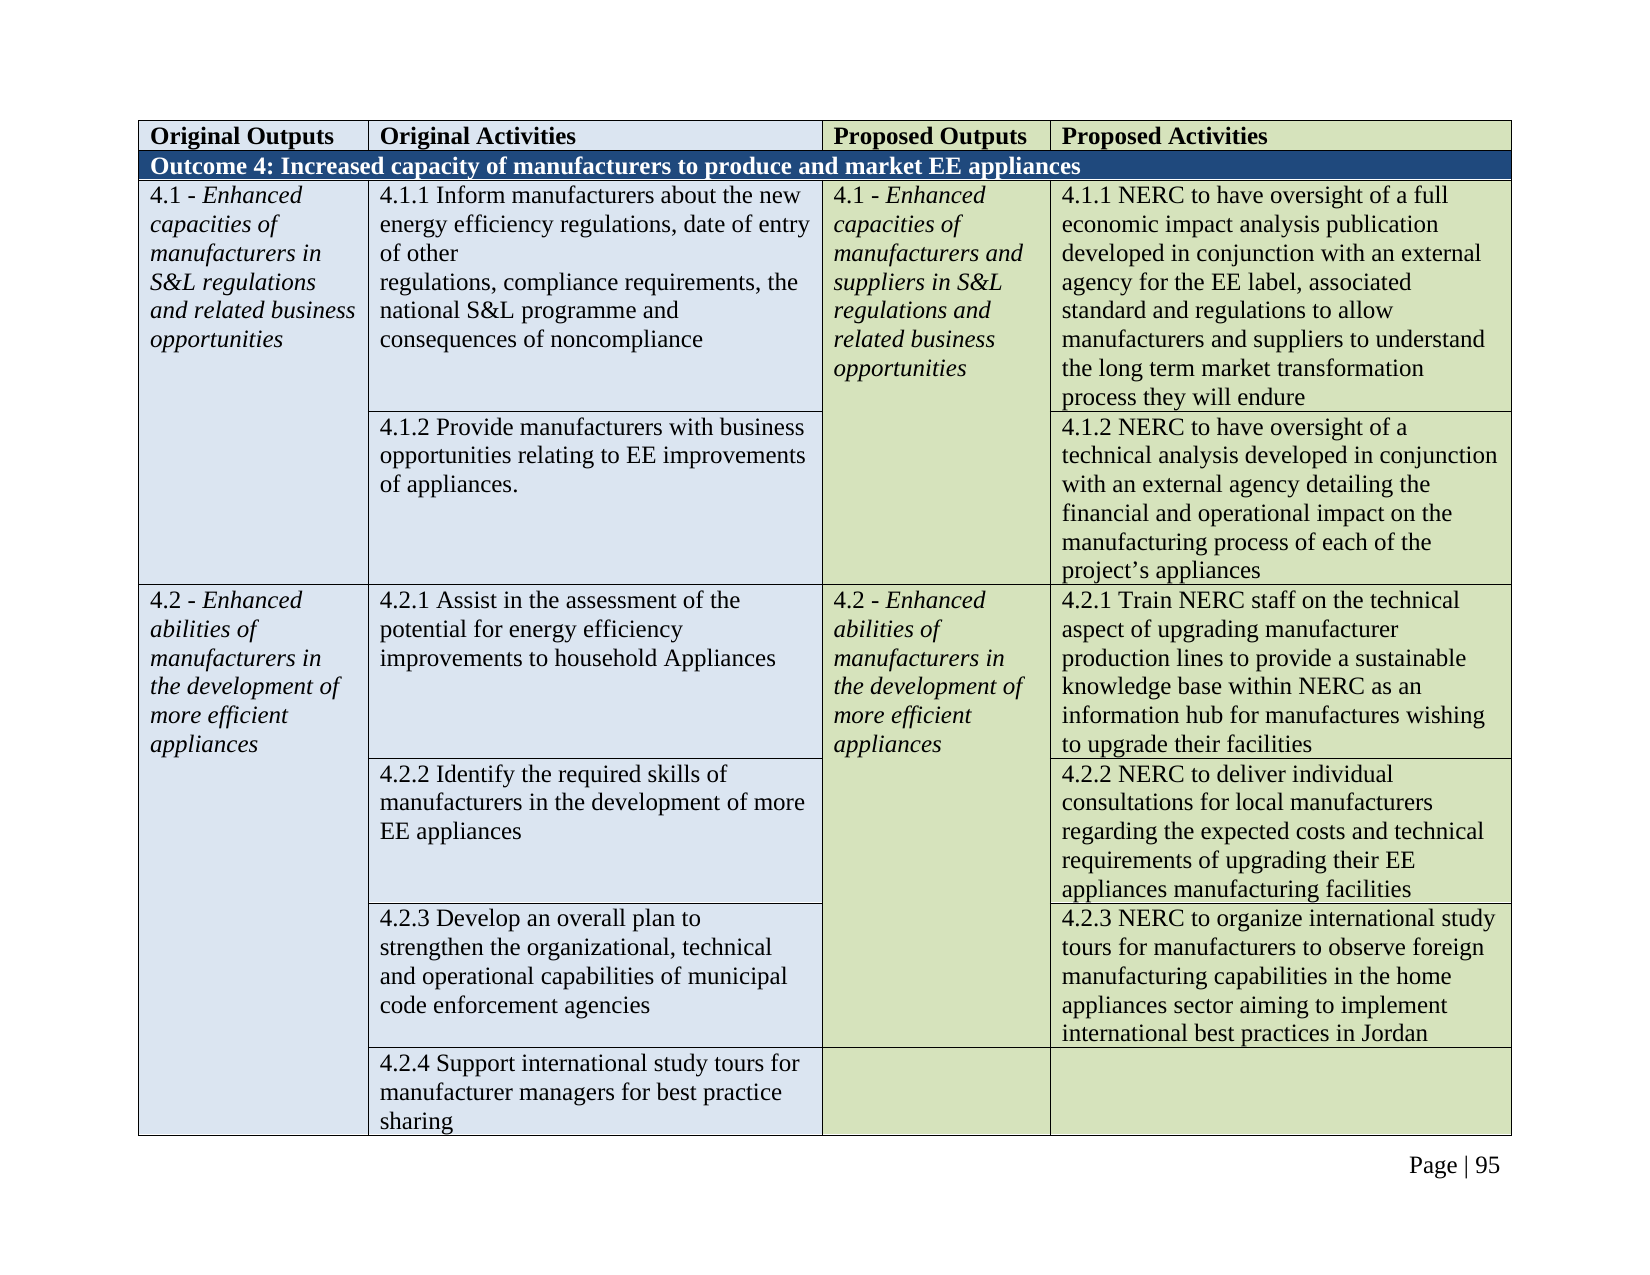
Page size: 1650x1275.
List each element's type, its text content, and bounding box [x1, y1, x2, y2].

table_header Proposed Activities [1051, 121, 1511, 150]
table_header Original Outputs [139, 121, 368, 150]
table_cell [823, 1048, 1050, 1134]
table_cell 4.2.3 Develop an overall plan to strengthen the organizational, technical and operational capabilities of municipal code enforcement agencies [369, 904, 822, 1047]
table_cell 4.1.1 NERC to have oversight of a full economic impact analysis publication developed in conjunction with an external agency for the EE label, associated standard and regulations to allow manufacturers and suppliers to understand the long term market transformation process they will endure [1051, 181, 1511, 411]
table_cell 4.2.1 Train NERC staff on the technical aspect of upgrading manufacturer production lines to provide a sustainable knowledge base within NERC as an information hub for manufactures wishing to upgrade their facilities [1051, 585, 1511, 758]
table_cell Outcome 4: Increased capacity of manufacturers to produce and market EE appliances [139, 151, 1511, 179]
table_cell 4.1 - Enhanced capacities of manufacturers in S&L regulations and related business opportunities [139, 181, 368, 584]
table_cell 4.2.1 Assist in the assessment of the potential for energy efficiency improvements to household Appliances [369, 585, 822, 758]
table_cell 4.1 - Enhanced capacities of manufacturers and suppliers in S&L regulations and related business opportunities [823, 181, 1050, 584]
table_cell 4.2 - Enhanced abilities of manufacturers in the development of more efficient appliances [823, 585, 1050, 1047]
table_cell 4.2.2 Identify the required skills of manufacturers in the development of more EE appliances [369, 759, 822, 902]
table_cell 4.1.2 NERC to have oversight of a technical analysis developed in conjunction with an external agency detailing the financial and operational impact on the manufacturing process of each of the project’s appliances [1051, 412, 1511, 584]
table_header Proposed Outputs [823, 121, 1050, 150]
table_cell 4.1.2 Provide manufacturers with business opportunities relating to EE improvements of appliances. [369, 412, 822, 584]
table_cell [1051, 1048, 1511, 1134]
table_cell 4.2 - Enhanced abilities of manufacturers in the development of more efficient appliances [139, 585, 368, 1134]
table_cell 4.2.4 Support international study tours for manufacturer managers for best practice sharing [369, 1048, 822, 1134]
table_cell 4.2.3 NERC to organize international study tours for manufacturers to observe foreign manufacturing capabilities in the home appliances sector aiming to implement international best practices in Jordan [1051, 904, 1511, 1047]
table_cell 4.2.2 NERC to deliver individual consultations for local manufacturers regarding the expected costs and technical requirements of upgrading their EE appliances manufacturing facilities [1051, 759, 1511, 902]
table_header Original Activities [369, 121, 822, 150]
table_cell 4.1.1 Inform manufacturers about the new energy efficiency regulations, date of entry of other regulations, compliance requirements, the national S&L programme and consequences of noncompliance [369, 181, 822, 411]
